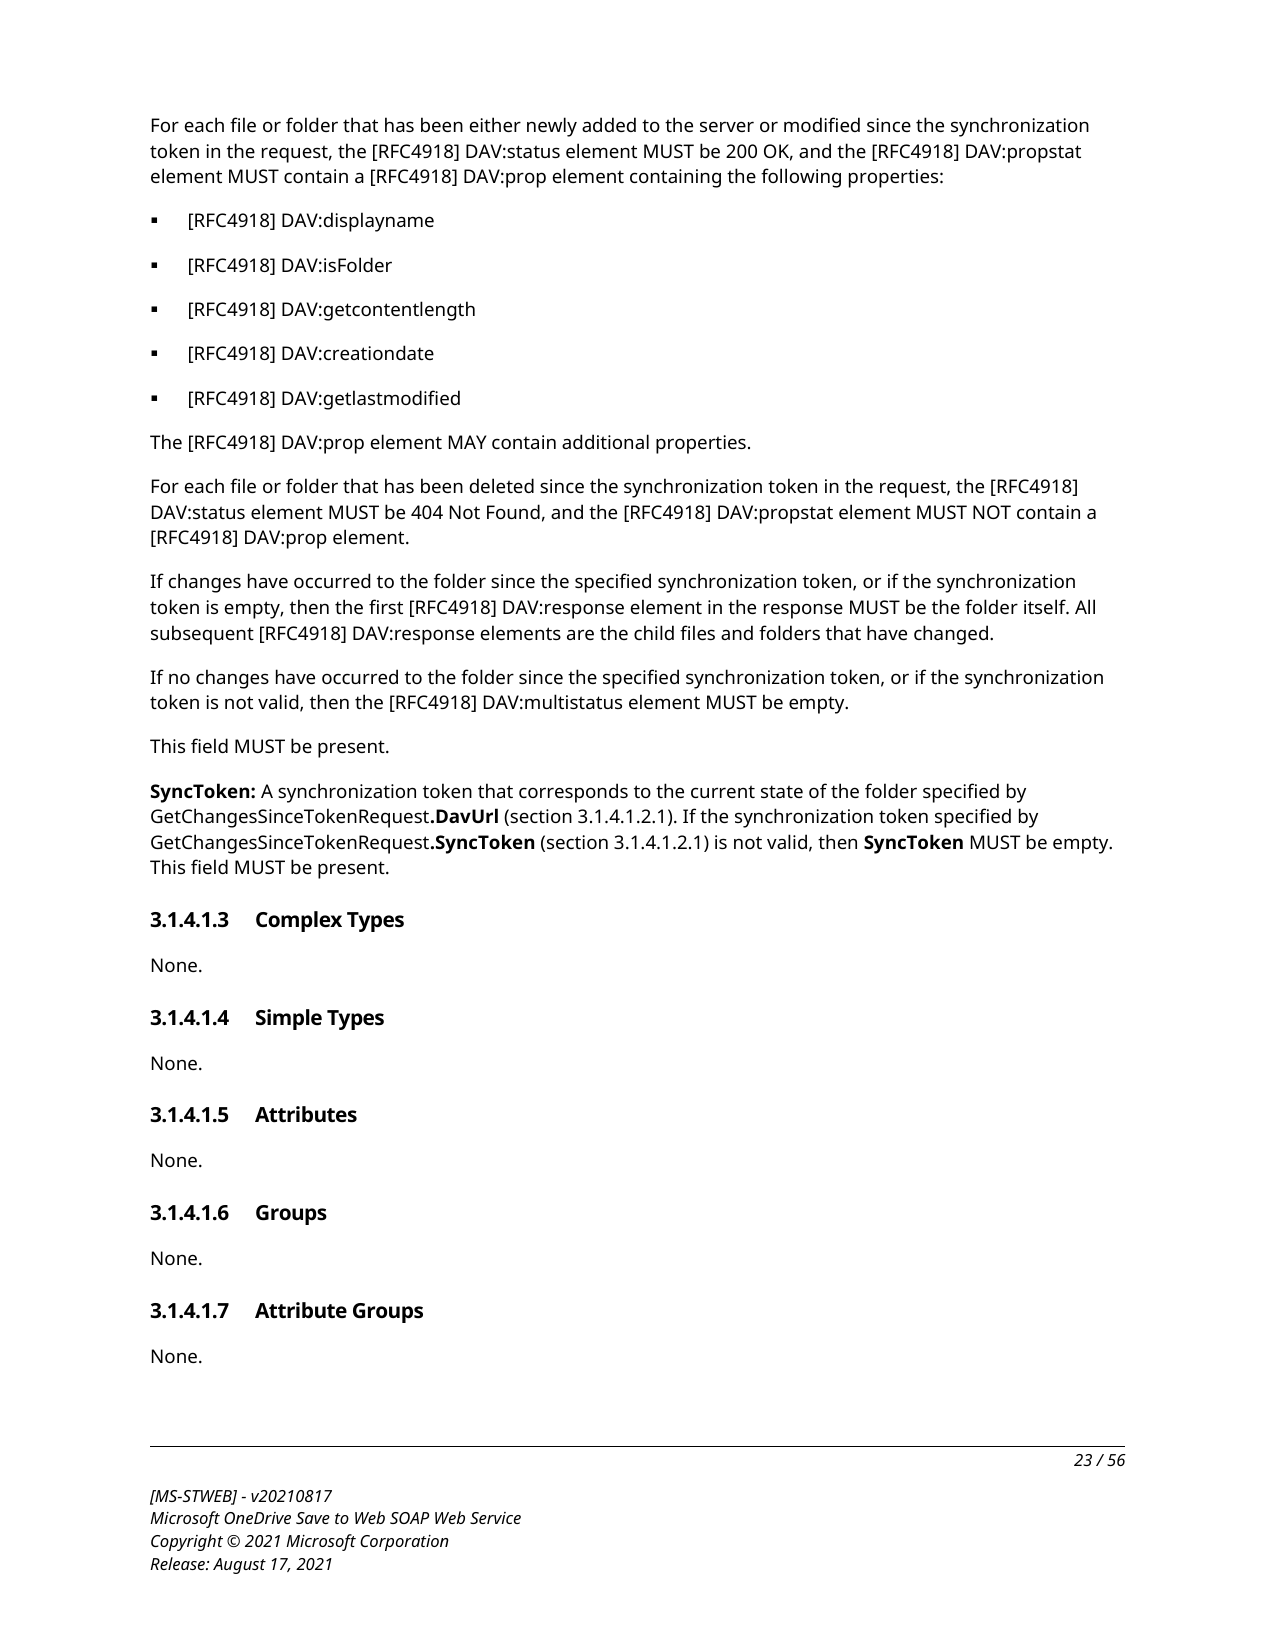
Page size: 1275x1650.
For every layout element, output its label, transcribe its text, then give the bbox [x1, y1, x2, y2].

text This field MUST be present. [150, 734, 1125, 759]
subtitle Groups [150, 1198, 1125, 1227]
text The [RFC4918] DAV:prop element MAY contain additional properties. [150, 429, 1125, 455]
subtitle Complex Types [150, 905, 1125, 934]
list [RFC4918] DAV:displayname [150, 208, 1125, 233]
text If changes have occurred to the folder since the specified synchronization token, or if the synchronization token is empty, then the first [RFC4918] DAV:response element in the response MUST be the folder itself. All subsequent [RFC4918] DAV:response elements are the child files and folders that have changed. [150, 569, 1125, 645]
list [RFC4918] DAV:creationdate [150, 341, 1125, 366]
text If no changes have occurred to the folder since the specified synchronization token, or if the synchronization token is not valid, then the [RFC4918] DAV:multistatus element MUST be empty. [150, 664, 1125, 715]
text For each file or folder that has been either newly added to the server or modified since the synchronization token in the request, the [RFC4918] DAV:status element MUST be 200 OK, and the [RFC4918] DAV:propstat element MUST contain a [RFC4918] DAV:prop element containing the following properties: [150, 112, 1125, 189]
list [RFC4918] DAV:getcontentlength [150, 296, 1125, 322]
text None. [150, 1148, 1125, 1173]
text For each file or folder that has been deleted since the synchronization token in the request, the [RFC4918] DAV:status element MUST be 404 Not Found, and the [RFC4918] DAV:propstat element MUST NOT contain a [RFC4918] DAV:prop element. [150, 473, 1125, 550]
list [RFC4918] DAV:getlastmodified [150, 385, 1125, 410]
text None. [150, 1050, 1125, 1076]
list [RFC4918] DAV:isFolder [150, 252, 1125, 278]
text None. [150, 1246, 1125, 1271]
text None. [150, 952, 1125, 978]
subtitle Attributes [150, 1101, 1125, 1129]
subtitle Attribute Groups [150, 1296, 1125, 1324]
text None. [150, 1343, 1125, 1369]
subtitle Simple Types [150, 1003, 1125, 1031]
text SyncToken: A synchronization token that corresponds to the current state of the folder specified by GetChangesSinceTokenRequest.DavUrl (section 3.1.4.1.2.1). If the synchronization token specified by GetChangesSinceTokenRequest.SyncToken (section 3.1.4.1.2.1) is not valid, then SyncToken MUST be empty. This field MUST be present. [150, 778, 1125, 880]
